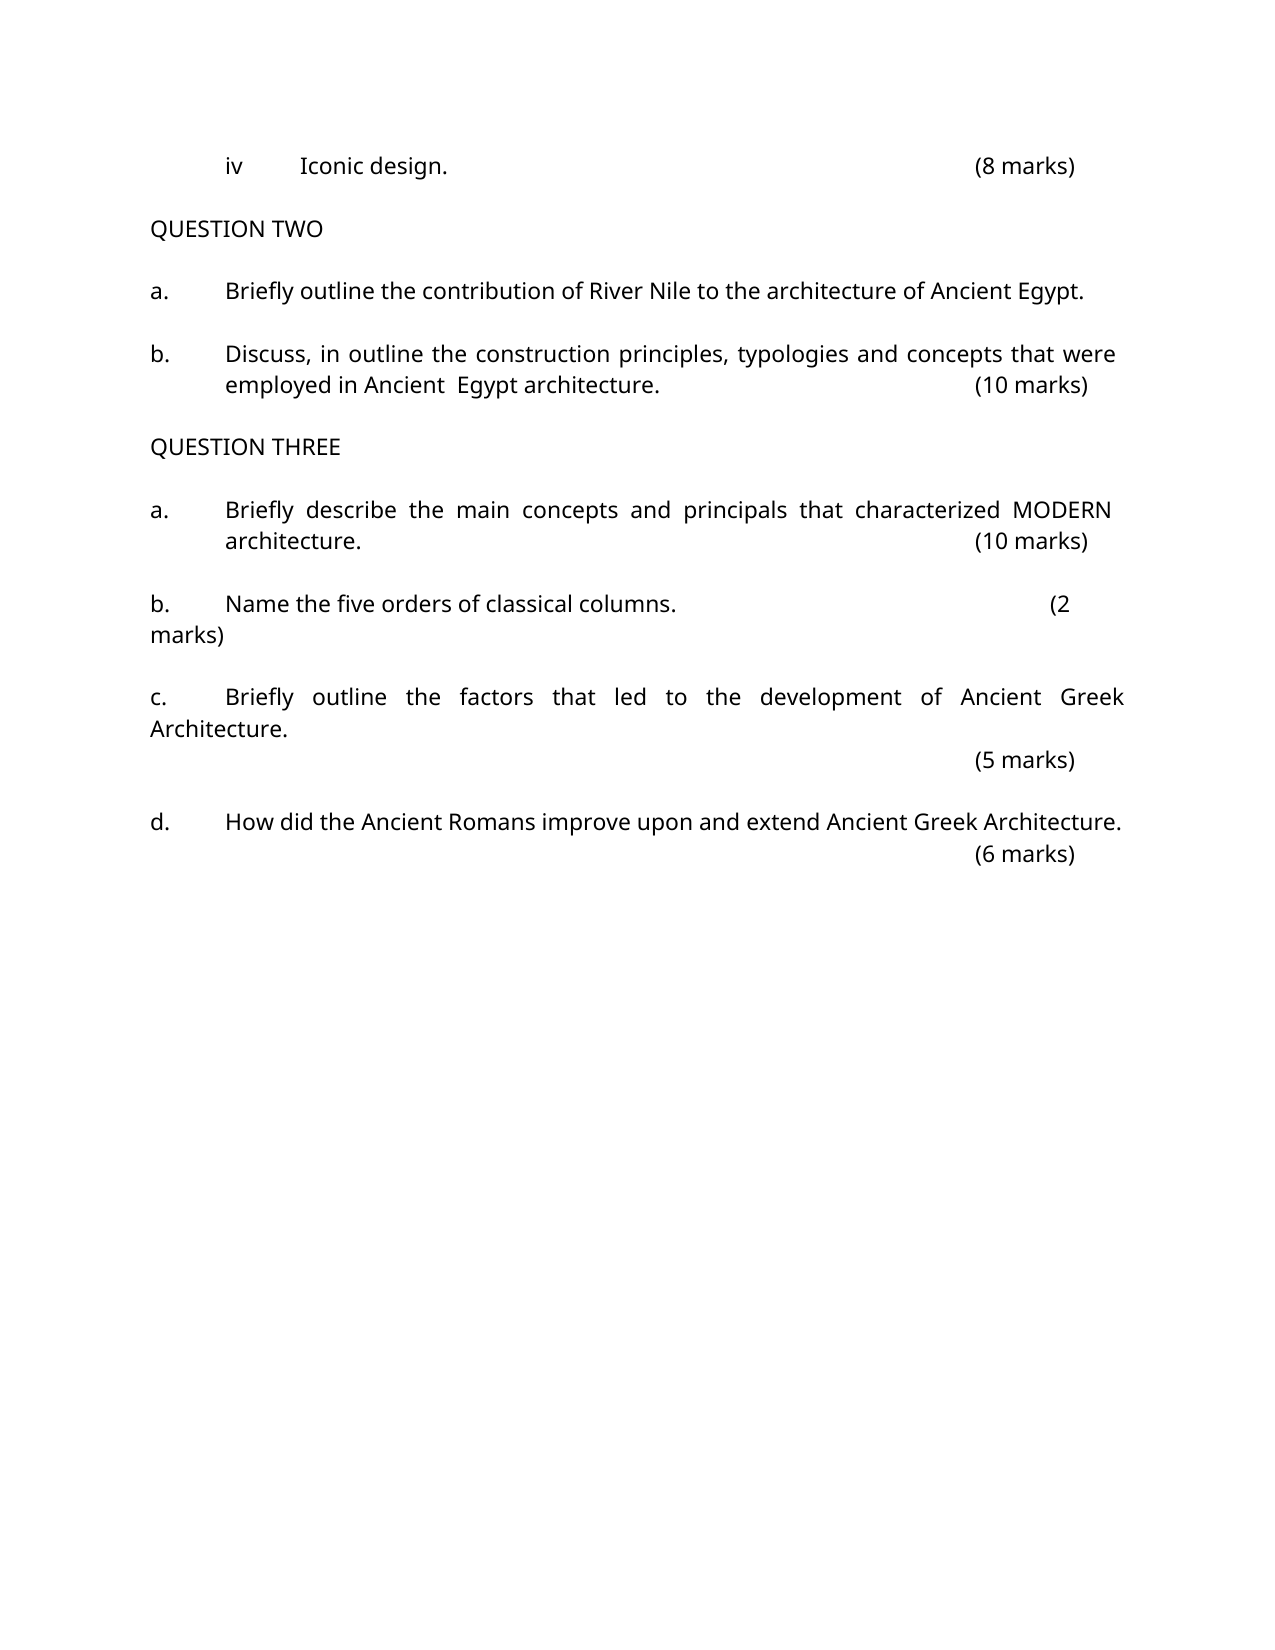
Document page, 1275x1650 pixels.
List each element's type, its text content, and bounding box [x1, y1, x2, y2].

text c. Briefly outline the factors that led to the development of Ancient Greek Architecture. [150, 681, 1125, 744]
text iv Iconic design. (8 marks) [150, 150, 1125, 181]
text b. Name the five orders of classical columns. (2 marks) [150, 587, 1125, 650]
text d. How did the Ancient Romans improve upon and extend Ancient Greek Architecture. [150, 806, 1125, 837]
text (6 marks) [150, 837, 1125, 869]
text a. Briefly describe the main concepts and principals that characterized MODERN architecture. (10 marks) [150, 494, 1125, 556]
text a. Briefly outline the contribution of River Nile to the architecture of Ancient Egypt. [150, 275, 1125, 306]
text b. Discuss, in outline the construction principles, typologies and concepts that were employed in Ancient Egypt architecture. (10 marks) [150, 337, 1125, 400]
text QUESTION TWO [150, 212, 1125, 244]
text (5 marks) [150, 744, 1125, 775]
text QUESTION THREE [150, 431, 1125, 462]
